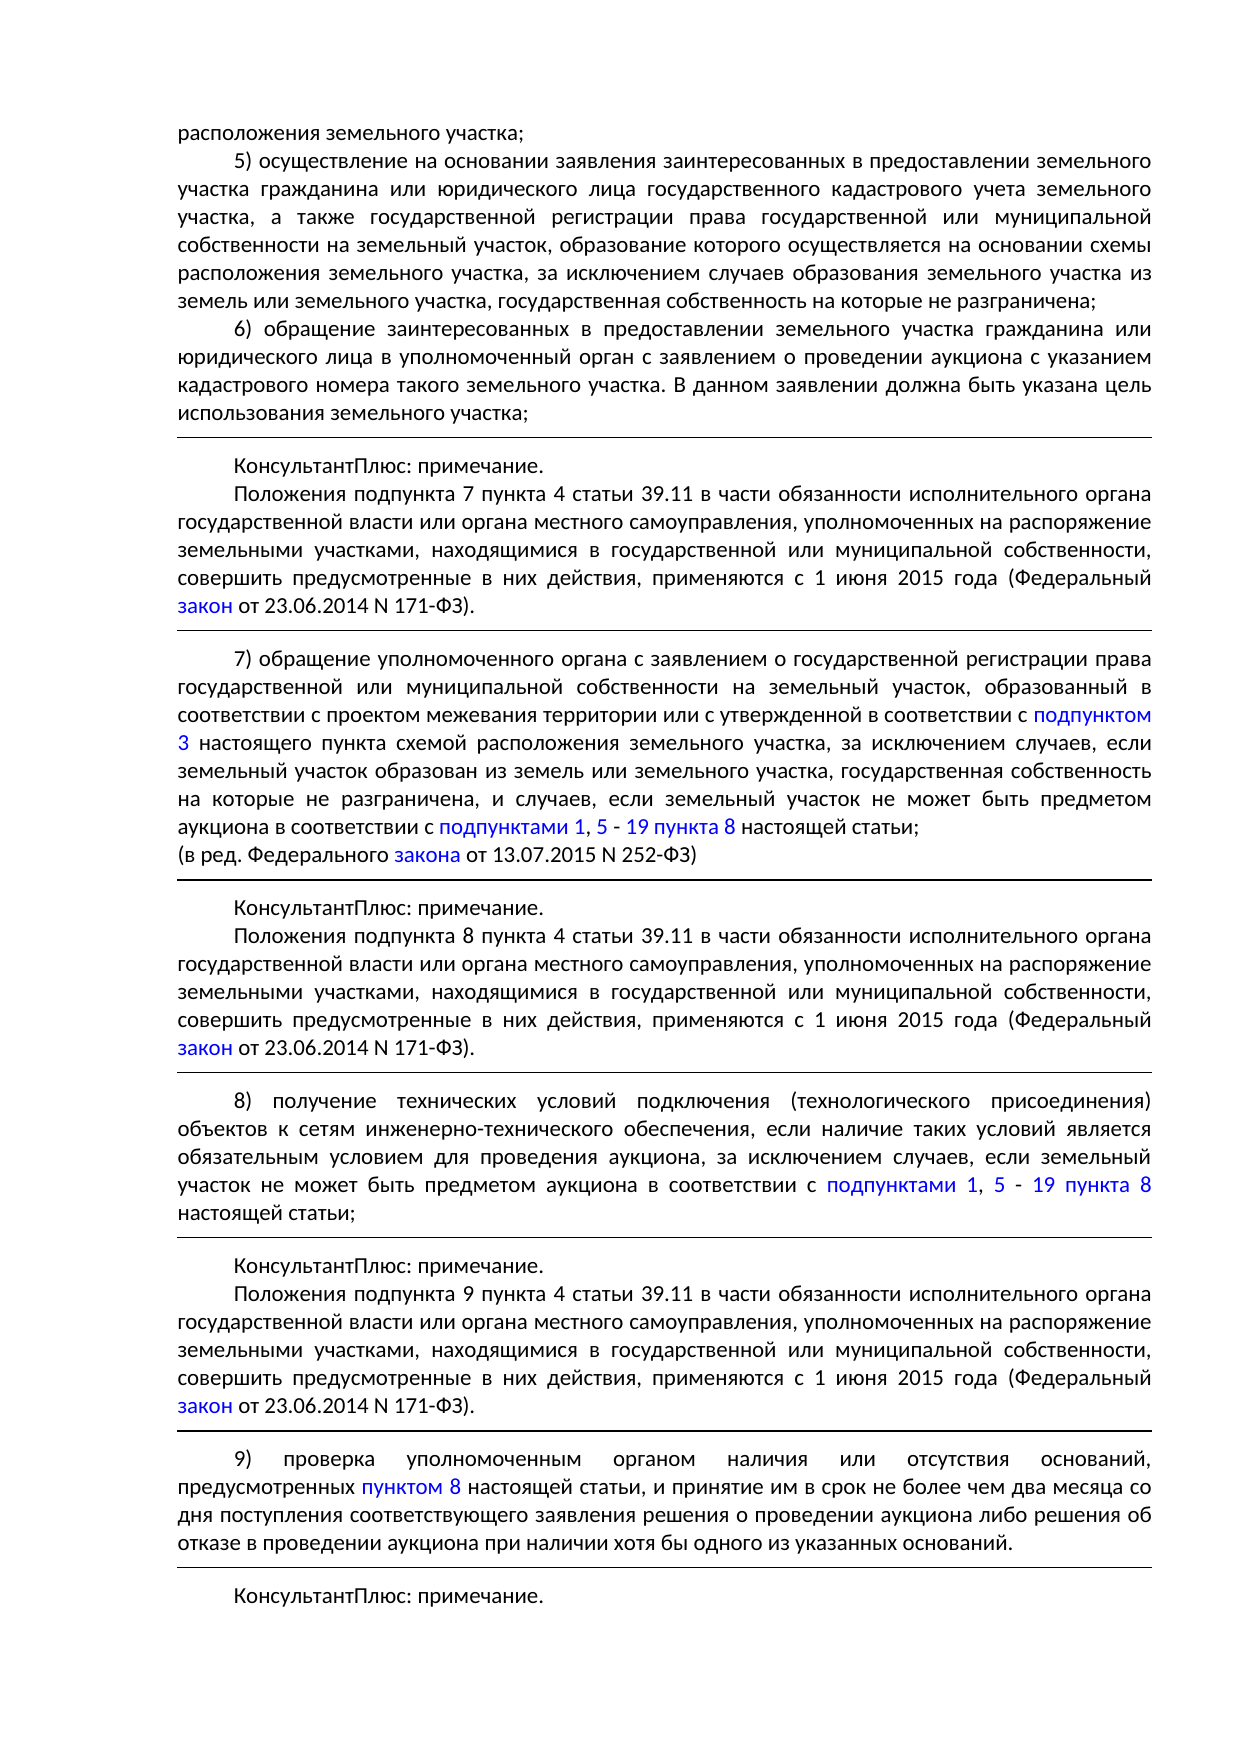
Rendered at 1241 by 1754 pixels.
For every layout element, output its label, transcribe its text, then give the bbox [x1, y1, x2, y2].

text 7) обращение уполномоченного органа с заявлением о государственной регистрации права государственной или муниципальной собственности на земельный участок, образованный в соответствии с проектом межевания территории или с утвержденной в соответствии с подпунктом 3 настоящего пункта схемой расположения земельного участка, за исключением случаев, если земельный участок образован из земель или земельного участка, государственная собственность на которые не разграничена, и случаев, если земельный участок не может быть предметом аукциона в соответствии с подпунктами 1, 5 - 19 пункта 8 настоящей статьи; [177, 644, 1152, 840]
text Положения подпункта 8 пункта 4 статьи 39.11 в части обязанности исполнительного органа государственной власти или органа местного самоуправления, уполномоченных на распоряжение земельными участками, находящимися в государственной или муниципальной собственности, совершить предусмотренные в них действия, применяются с 1 июня 2015 года (Федеральный закон от 23.06.2014 N 171-ФЗ). [177, 921, 1152, 1061]
text КонсультантПлюс: примечание. [177, 1251, 1152, 1279]
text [177, 118, 1152, 146]
text КонсультантПлюс: примечание. [177, 893, 1152, 921]
text 6) обращение заинтересованных в предоставлении земельного участка гражданина или юридического лица в уполномоченный орган с заявлением о проведении аукциона с указанием кадастрового номера такого земельного участка. В данном заявлении должна быть указана цель использования земельного участка; [177, 314, 1152, 426]
text (в ред. Федерального закона от 13.07.2015 N 252-ФЗ) [177, 840, 1152, 868]
text Положения подпункта 7 пункта 4 статьи 39.11 в части обязанности исполнительного органа государственной власти или органа местного самоуправления, уполномоченных на распоряжение земельными участками, находящимися в государственной или муниципальной собственности, совершить предусмотренные в них действия, применяются с 1 июня 2015 года (Федеральный закон от 23.06.2014 N 171-ФЗ). [177, 479, 1152, 619]
text 5) осуществление на основании заявления заинтересованных в предоставлении земельного участка гражданина или юридического лица государственного кадастрового учета земельного участка, а также государственной регистрации права государственной или муниципальной собственности на земельный участок, образование которого осуществляется на основании схемы расположения земельного участка, за исключением случаев образования земельного участка из земель или земельного участка, государственная собственность на которые не разграничена; [177, 146, 1152, 314]
text КонсультантПлюс: примечание. [177, 451, 1152, 479]
text Положения подпункта 9 пункта 4 статьи 39.11 в части обязанности исполнительного органа государственной власти или органа местного самоуправления, уполномоченных на распоряжение земельными участками, находящимися в государственной или муниципальной собственности, совершить предусмотренные в них действия, применяются с 1 июня 2015 года (Федеральный закон от 23.06.2014 N 171-ФЗ). [177, 1279, 1152, 1419]
text 9) проверка уполномоченным органом наличия или отсутствия оснований, предусмотренных пунктом 8 настоящей статьи, и принятие им в срок не более чем два месяца со дня поступления соответствующего заявления решения о проведении аукциона либо решения об отказе в проведении аукциона при наличии хотя бы одного из указанных оснований. [177, 1444, 1152, 1556]
text КонсультантПлюс: примечание. [177, 1581, 1152, 1609]
text 8) получение технических условий подключения (технологического присоединения) объектов к сетям инженерно-технического обеспечения, если наличие таких условий является обязательным условием для проведения аукциона, за исключением случаев, если земельный участок не может быть предметом аукциона в соответствии с подпунктами 1, 5 - 19 пункта 8 настоящей статьи; [177, 1086, 1152, 1226]
